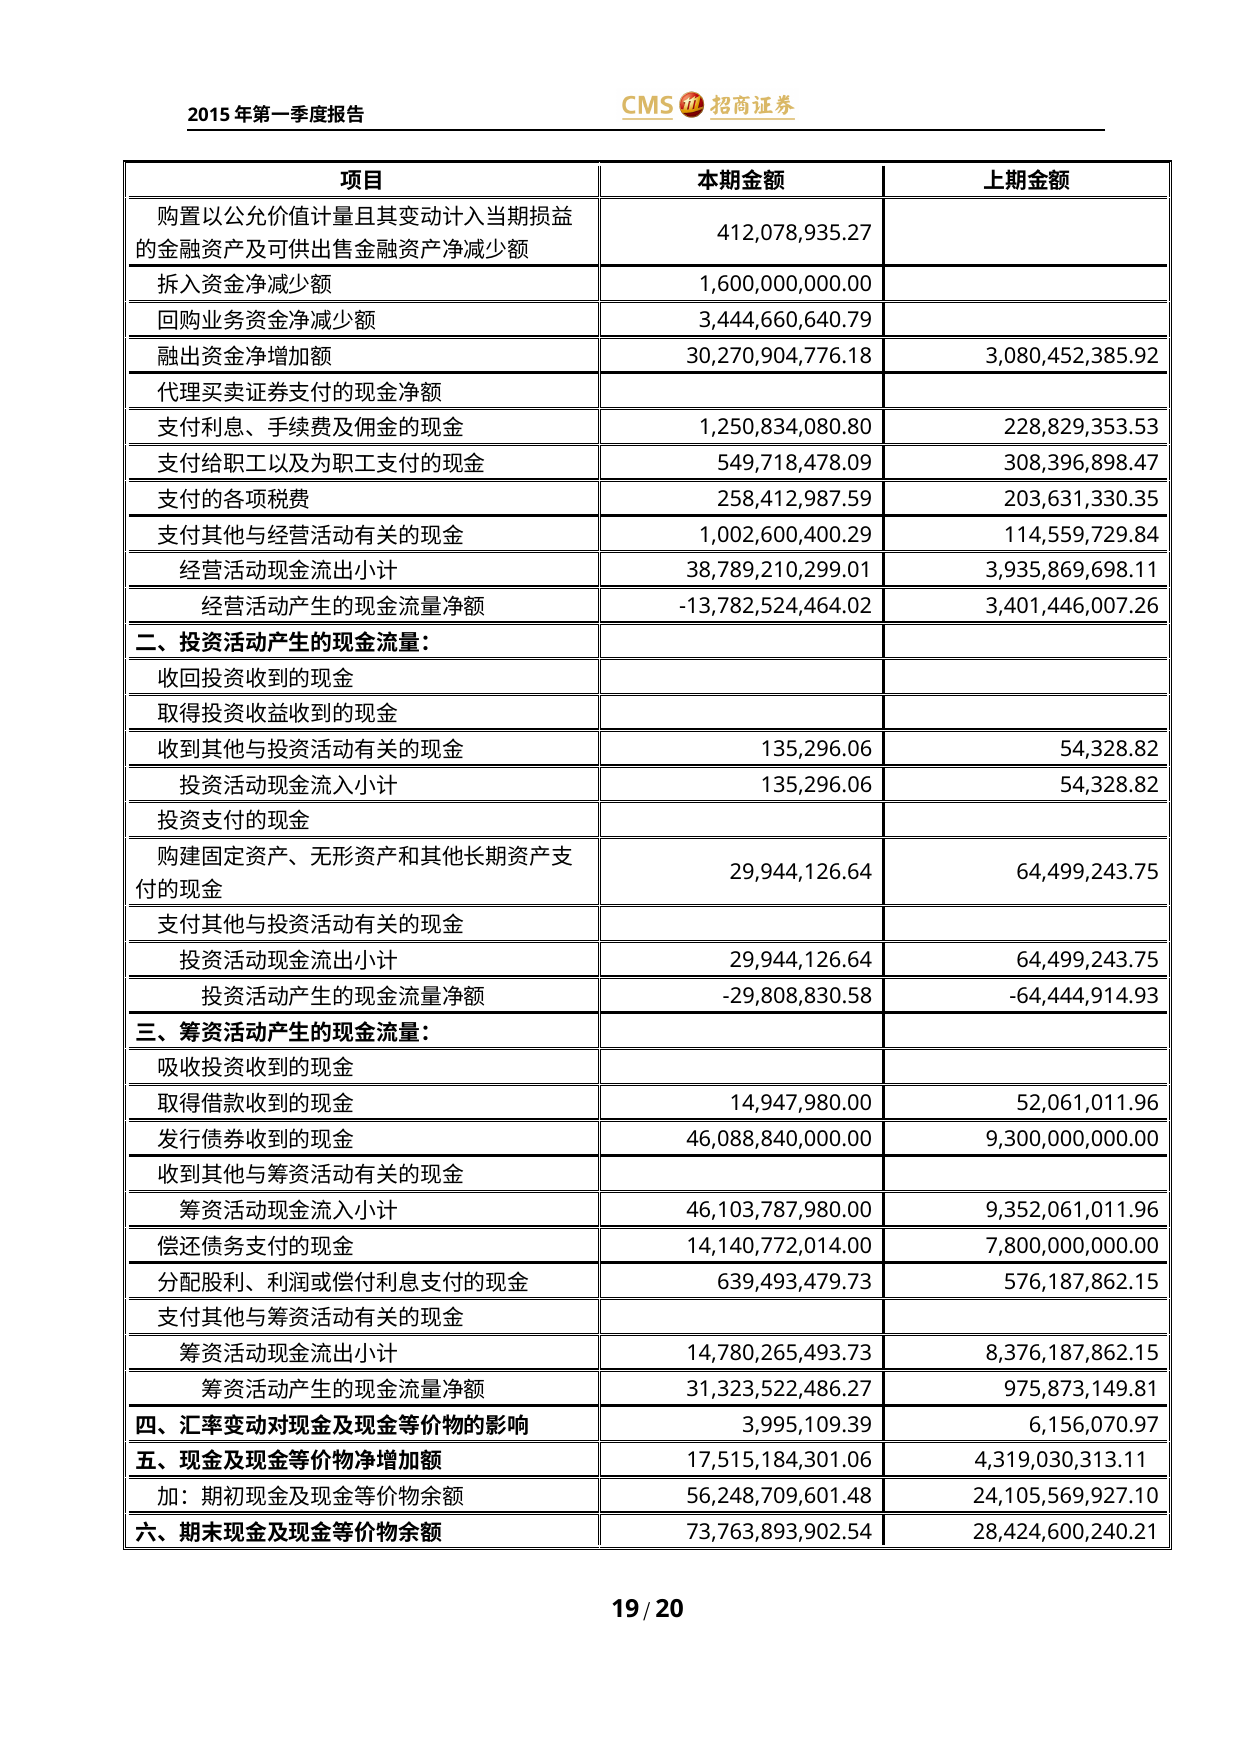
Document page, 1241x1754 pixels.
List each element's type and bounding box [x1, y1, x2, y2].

picture [616, 88, 799, 122]
